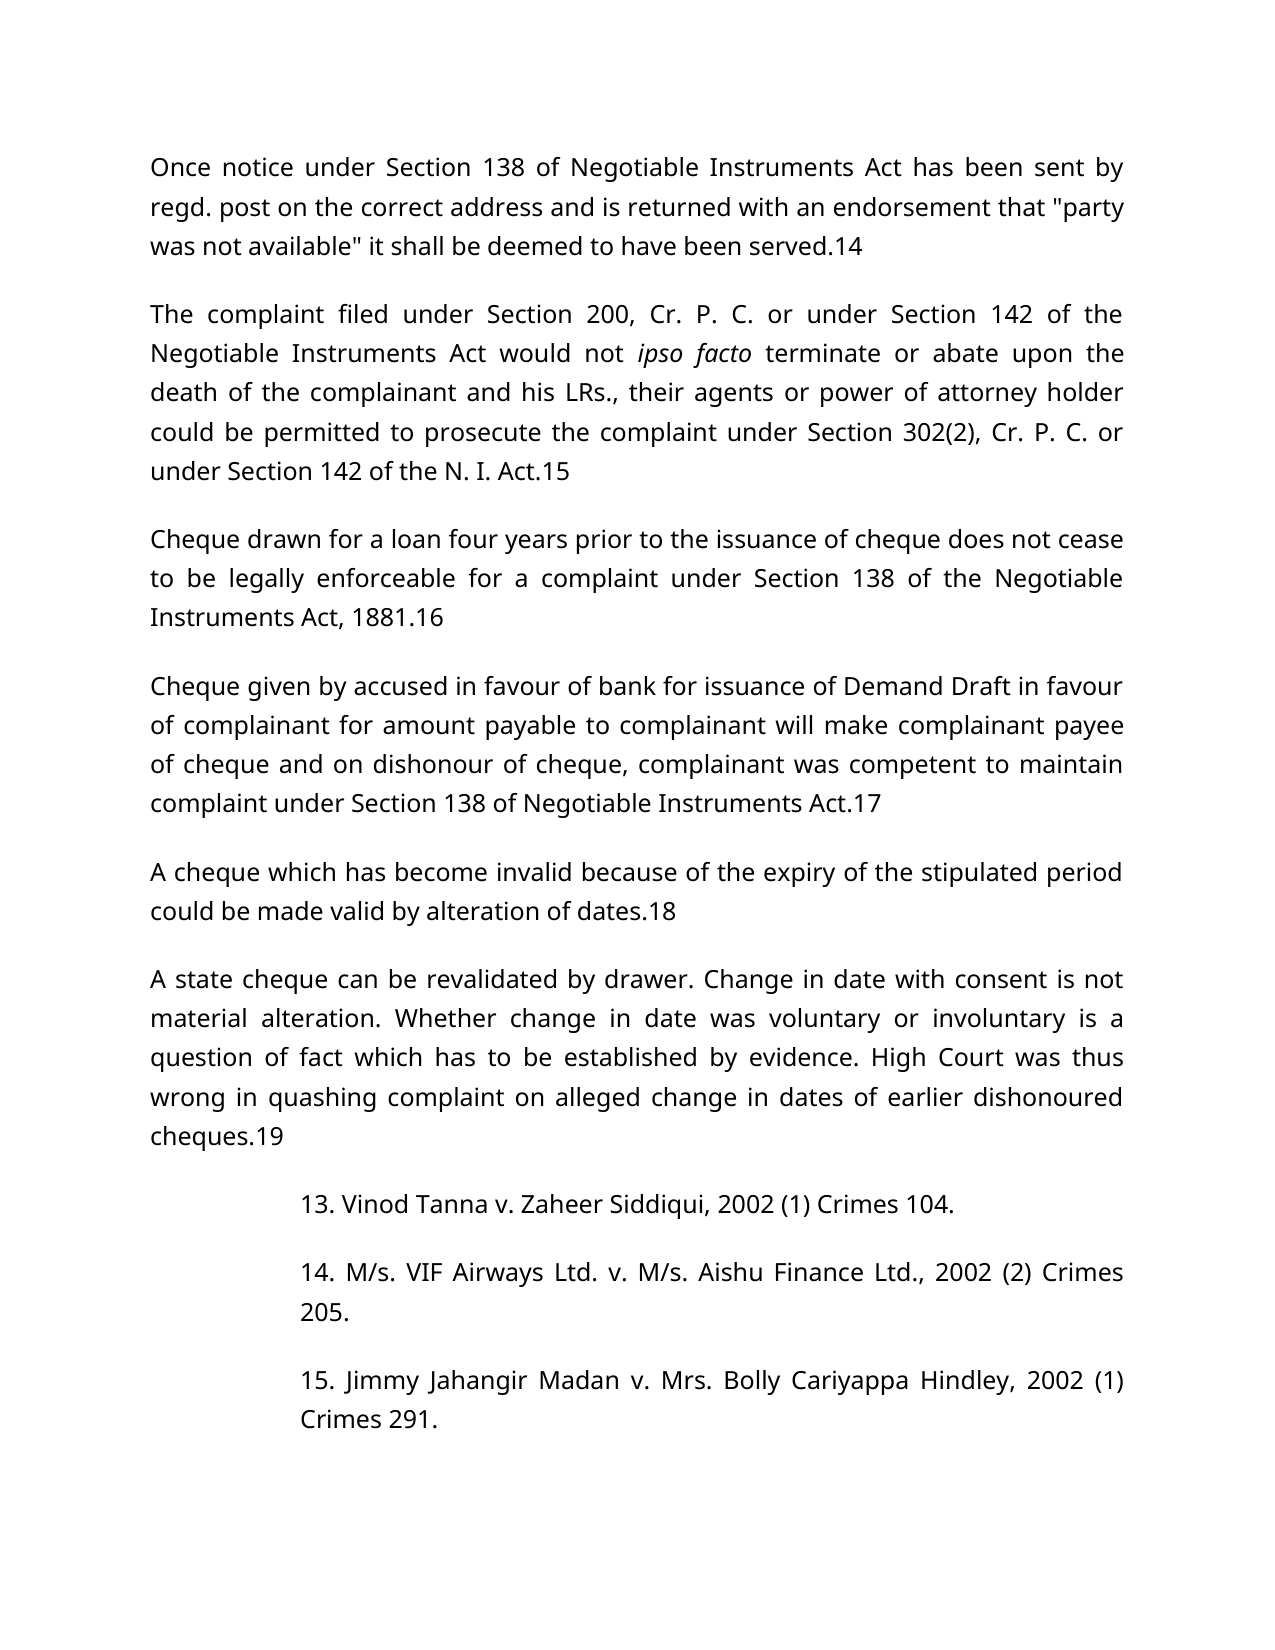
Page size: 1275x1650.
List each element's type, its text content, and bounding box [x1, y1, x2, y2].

text A state cheque can be revalidated by drawer. Change in date with consent is not material alteration. Whether change in date was voluntary or involuntary is a question of fact which has to be established by evidence. High Court was thus wrong in quashing complaint on alleged change in dates of earlier dishonoured cheques.19 [150, 962, 1125, 1152]
text 14. M/s. VIF Airways Ltd. v. M/s. Aishu Finance Ltd., 2002 (2) Crimes 205. [300, 1255, 1125, 1328]
text Cheque given by accused in favour of bank for issuance of Demand Draft in favour of complainant for amount payable to complainant will make complainant payee of cheque and on dishonour of cheque, complainant was competent to maintain complaint under Section 138 of Negotiable Instruments Act.17 [150, 668, 1125, 820]
text Once notice under Section 138 of Negotiable Instruments Act has been sent by regd. post on the correct address and is returned with an endorsement that "party was not available" it shall be deemed to have been served.14 [150, 150, 1125, 262]
text 15. Jimmy Jahangir Madan v. Mrs. Bolly Cariyappa Hindley, 2002 (1) Crimes 291. [300, 1362, 1125, 1436]
text Cheque drawn for a loan four years prior to the issuance of cheque does not cease to be legally enforceable for a complaint under Section 138 of the Negotiable Instruments Act, 1881.16 [150, 522, 1125, 634]
text A cheque which has become invalid because of the expiry of the stipulated period could be made valid by alteration of dates.18 [150, 854, 1125, 927]
text The complaint filed under Section 200, Cr. P. C. or under Section 142 of the Negotiable Instruments Act would not ipso facto terminate or abate upon the death of the complainant and his LRs., their agents or power of attorney holder could be permitted to prosecute the complaint under Section 302(2), Cr. P. C. or under Section 142 of the N. I. Act.15 [150, 297, 1125, 487]
text 13. Vinod Tanna v. Zaheer Siddiqui, 2002 (1) Crimes 104. [300, 1187, 1125, 1221]
